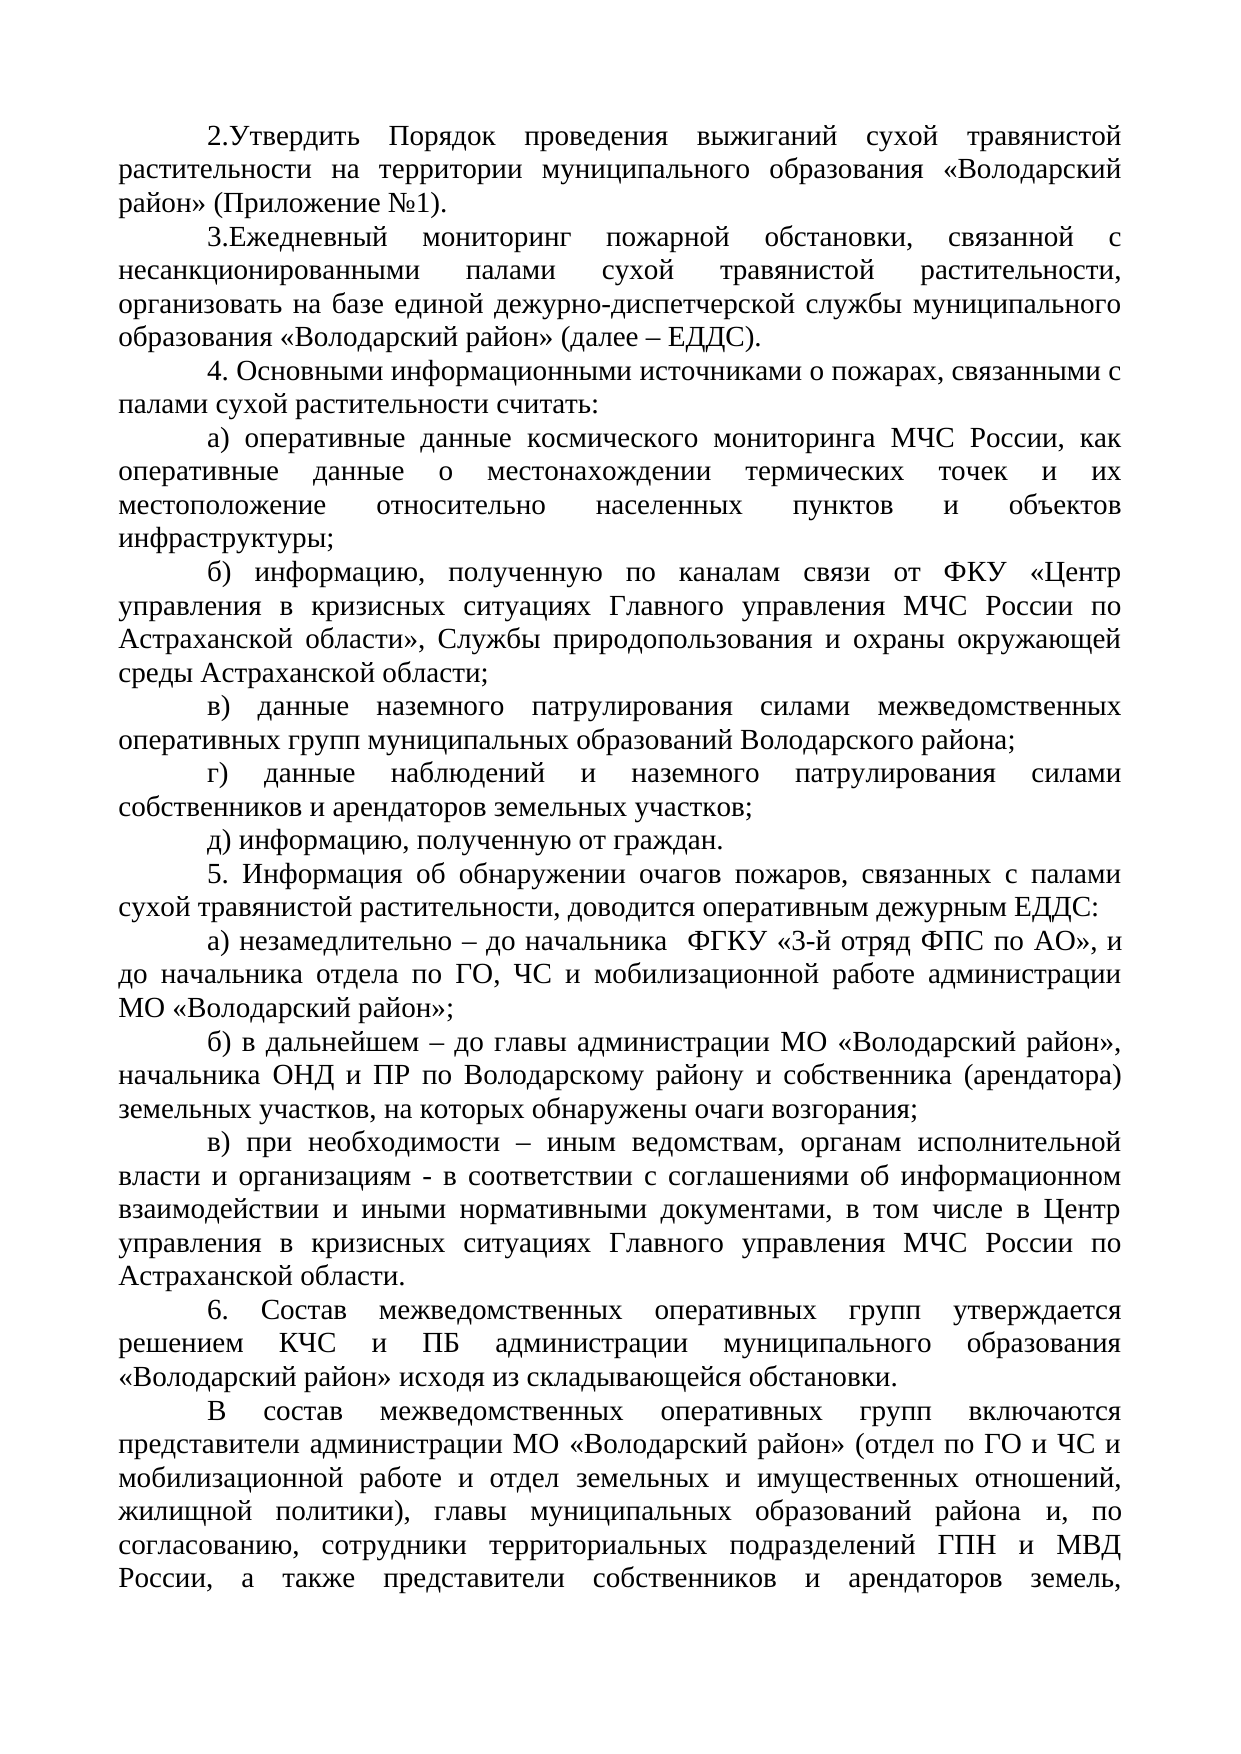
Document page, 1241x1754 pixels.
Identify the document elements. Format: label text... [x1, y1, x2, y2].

text г) данные наблюдений и наземного патрулирования силами собственников и арендаторов земельных участков; [118, 755, 1122, 822]
text в) при необходимости – иным ведомствам, органам исполнительной власти и организациям - в соответствии с соглашениями об информационном взаимодействии и иными нормативными документами, в том числе в Центр управления в кризисных ситуациях Главного управления МЧС России по Астраханской области. [118, 1124, 1122, 1292]
text д) информацию, полученную от граждан. [118, 822, 1122, 856]
text 5. Информация об обнаружении очагов пожаров, связанных с палами сухой травянистой растительности, доводится оперативным дежурным ЕДДС: [118, 856, 1122, 923]
text 3.Ежедневный мониторинг пожарной обстановки, связанной с несанкционированными палами сухой травянистой растительности, организовать на базе единой дежурно-диспетчерской службы муниципального образования «Володарский район» (далее – ЕДДС). [118, 219, 1122, 353]
text 6. Состав межведомственных оперативных групп утверждается решением КЧС и ПБ администрации муниципального образования «Володарский район» исходя из складывающейся обстановки. [118, 1292, 1122, 1393]
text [118, 1393, 1122, 1594]
text а) оперативные данные космического мониторинга МЧС России, как оперативные данные о местонахождении термических точек и их местоположение относительно населенных пунктов и объектов инфраструктуры; [118, 420, 1122, 554]
text в) данные наземного патрулирования силами межведомственных оперативных групп муниципальных образований Володарского района; [118, 688, 1122, 755]
text 4. Основными информационными источниками о пожарах, связанными с палами сухой растительности считать: [118, 353, 1122, 420]
text 2.Утвердить Порядок проведения выжиганий сухой травянистой растительности на территории муниципального образования «Володарский район» (Приложение №1). [118, 118, 1122, 219]
text б) в дальнейшем – до главы администрации МО «Володарский район», начальника ОНД и ПР по Володарскому району и собственника (арендатора) земельных участков, на которых обнаружены очаги возгорания; [118, 1024, 1122, 1124]
text б) информацию, полученную по каналам связи от ФКУ «Центр управления в кризисных ситуациях Главного управления МЧС России по Астраханской области», Службы природопользования и охраны окружающей среды Астраханской области; [118, 554, 1122, 688]
text а) незамедлительно – до начальника ФГКУ «3-й отряд ФПС по АО», и до начальника отдела по ГО, ЧС и мобилизационной работе администрации МО «Володарский район»; [118, 923, 1122, 1024]
